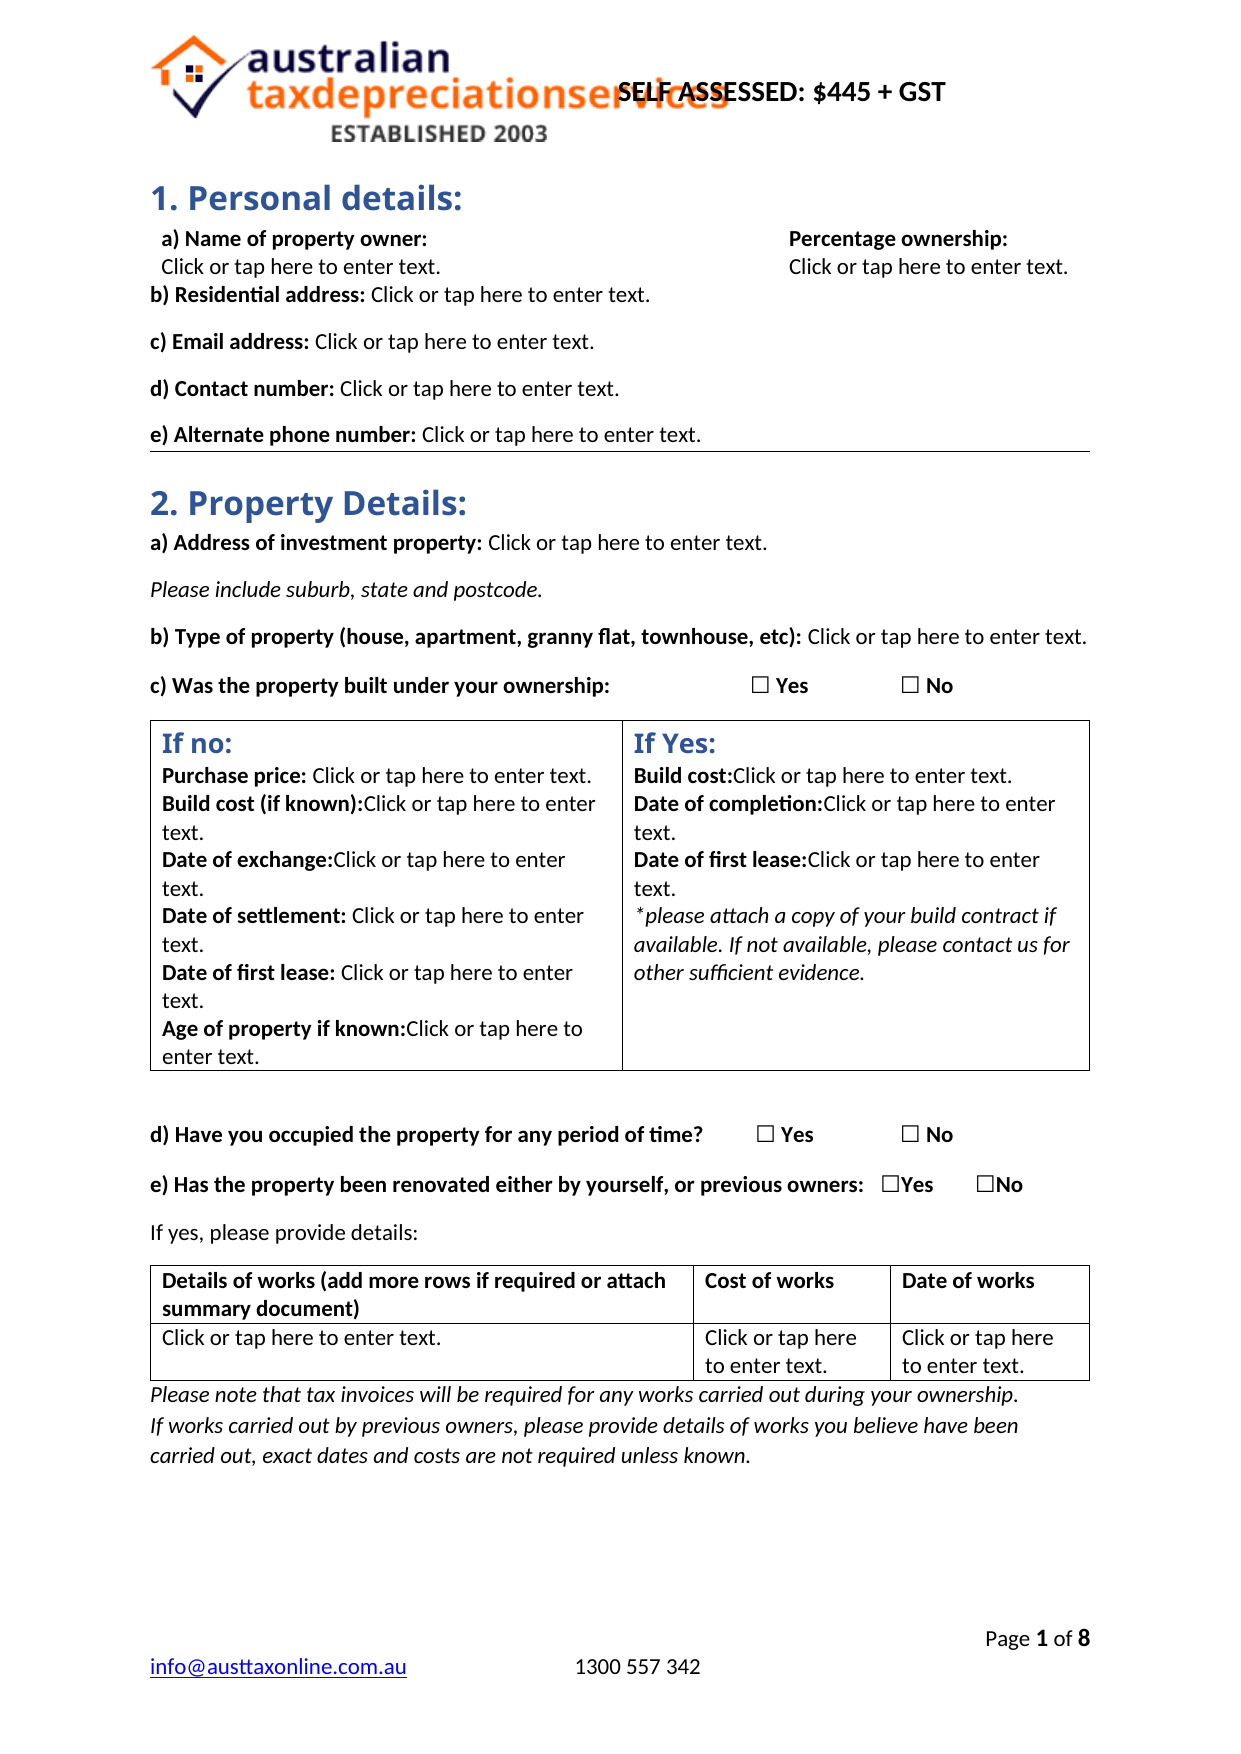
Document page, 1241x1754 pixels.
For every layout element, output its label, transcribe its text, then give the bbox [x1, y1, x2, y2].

table_header Percentage ownership: [778, 224, 1089, 252]
text d) Contact number: [150, 374, 1090, 402]
text b) Residential address: [150, 280, 1090, 308]
text If yes, please provide details: [150, 1218, 1090, 1247]
text Please note that tax invoices will be required for any works carried out during your ownership. If works carried out by previous owners, please provide details of works you believe have been carried out, exact dates and costs are not required unless known. [150, 1381, 1090, 1469]
table_header If no: Purchase price: Build cost (if known): Date of exchange: Date of settlement: Date of first lease: Age of property if known: [151, 721, 622, 1070]
subtitle 1. Personal details: [150, 175, 1090, 220]
text a) Address of investment property: [150, 528, 1090, 556]
table_header Cost of works [694, 1266, 890, 1322]
text c) Email address: [150, 327, 1090, 355]
text e) Alternate phone number: [150, 421, 1090, 451]
subtitle 2. Property Details: [150, 479, 1090, 525]
table_header If Yes: Build cost: Date of completion: Date of first lease: *please attach a copy of your build contract if available. If not available, please contact us for other sufficient evidence. [623, 721, 1089, 1070]
text b) Type of property (house, apartment, granny flat, townhouse, etc): [150, 622, 1090, 650]
text e) Has the property been renovated either by yourself, or previous owners: Yes No [150, 1168, 1090, 1199]
text d) Have you occupied the property for any period of time? Yes No [150, 1118, 1090, 1149]
text c) Was the property built under your ownership: Yes No [150, 669, 1090, 700]
table_header Date of works [891, 1266, 1089, 1322]
table_header Details of works (add more rows if required or attach summary document) [151, 1266, 693, 1322]
picture [150, 34, 729, 142]
table_header a) Name of property owner: [150, 224, 778, 252]
text Please include suburb, state and postcode. [150, 575, 1090, 603]
